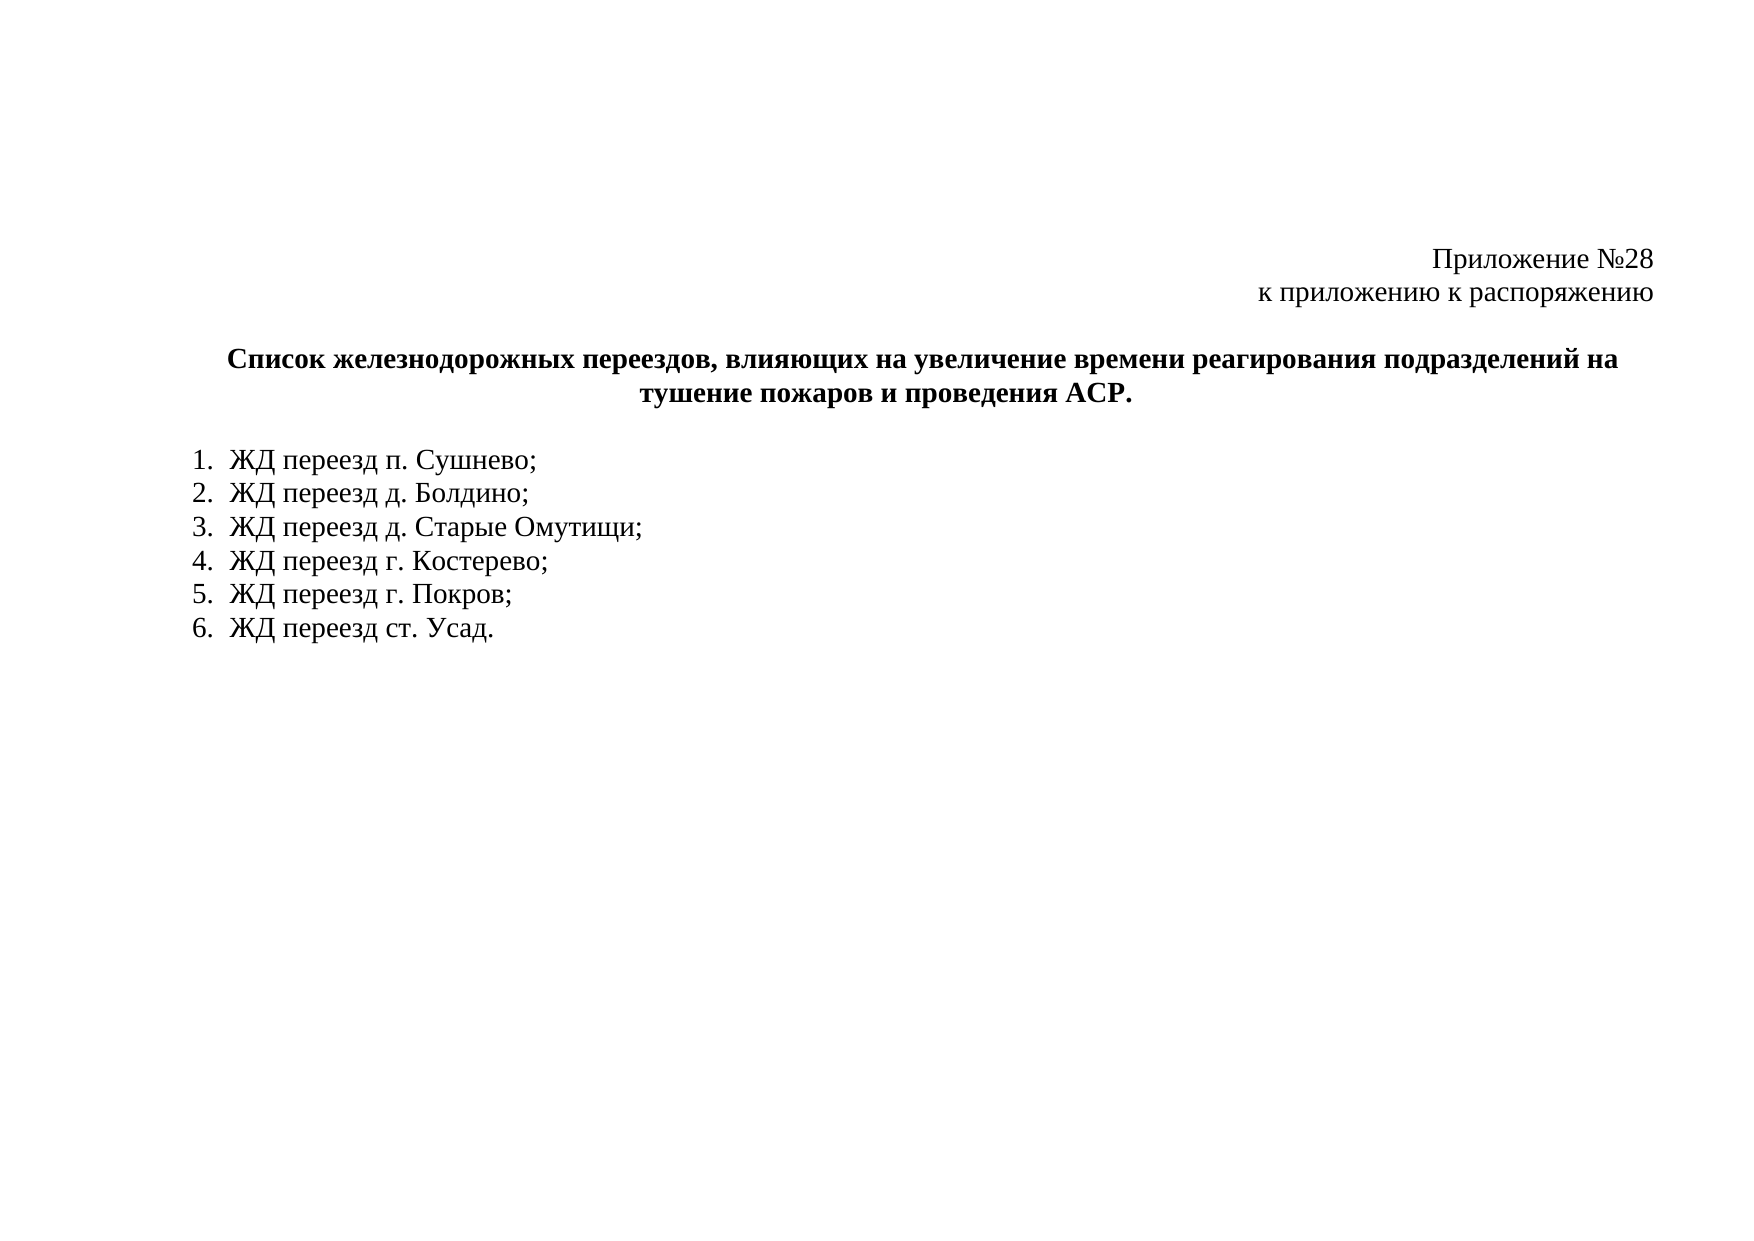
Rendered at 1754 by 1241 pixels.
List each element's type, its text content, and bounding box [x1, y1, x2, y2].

list ЖД переезд д. Старые Омутищи; [192, 509, 1654, 543]
text Приложение №28 [118, 241, 1654, 274]
text Список железнодорожных переездов, влияющих на увеличение времени реагирования подразделений на тушение пожаров и проведения АСР. [118, 341, 1654, 408]
list ЖД переезд п. Сушнево; [192, 442, 1654, 476]
list ЖД переезд ст. Усад. [192, 610, 1654, 643]
text к приложению к распоряжению [118, 274, 1654, 308]
list ЖД переезд г. Покров; [192, 576, 1654, 610]
list ЖД переезд д. Болдино; [192, 476, 1654, 509]
list ЖД переезд г. Костерево; [192, 543, 1654, 576]
